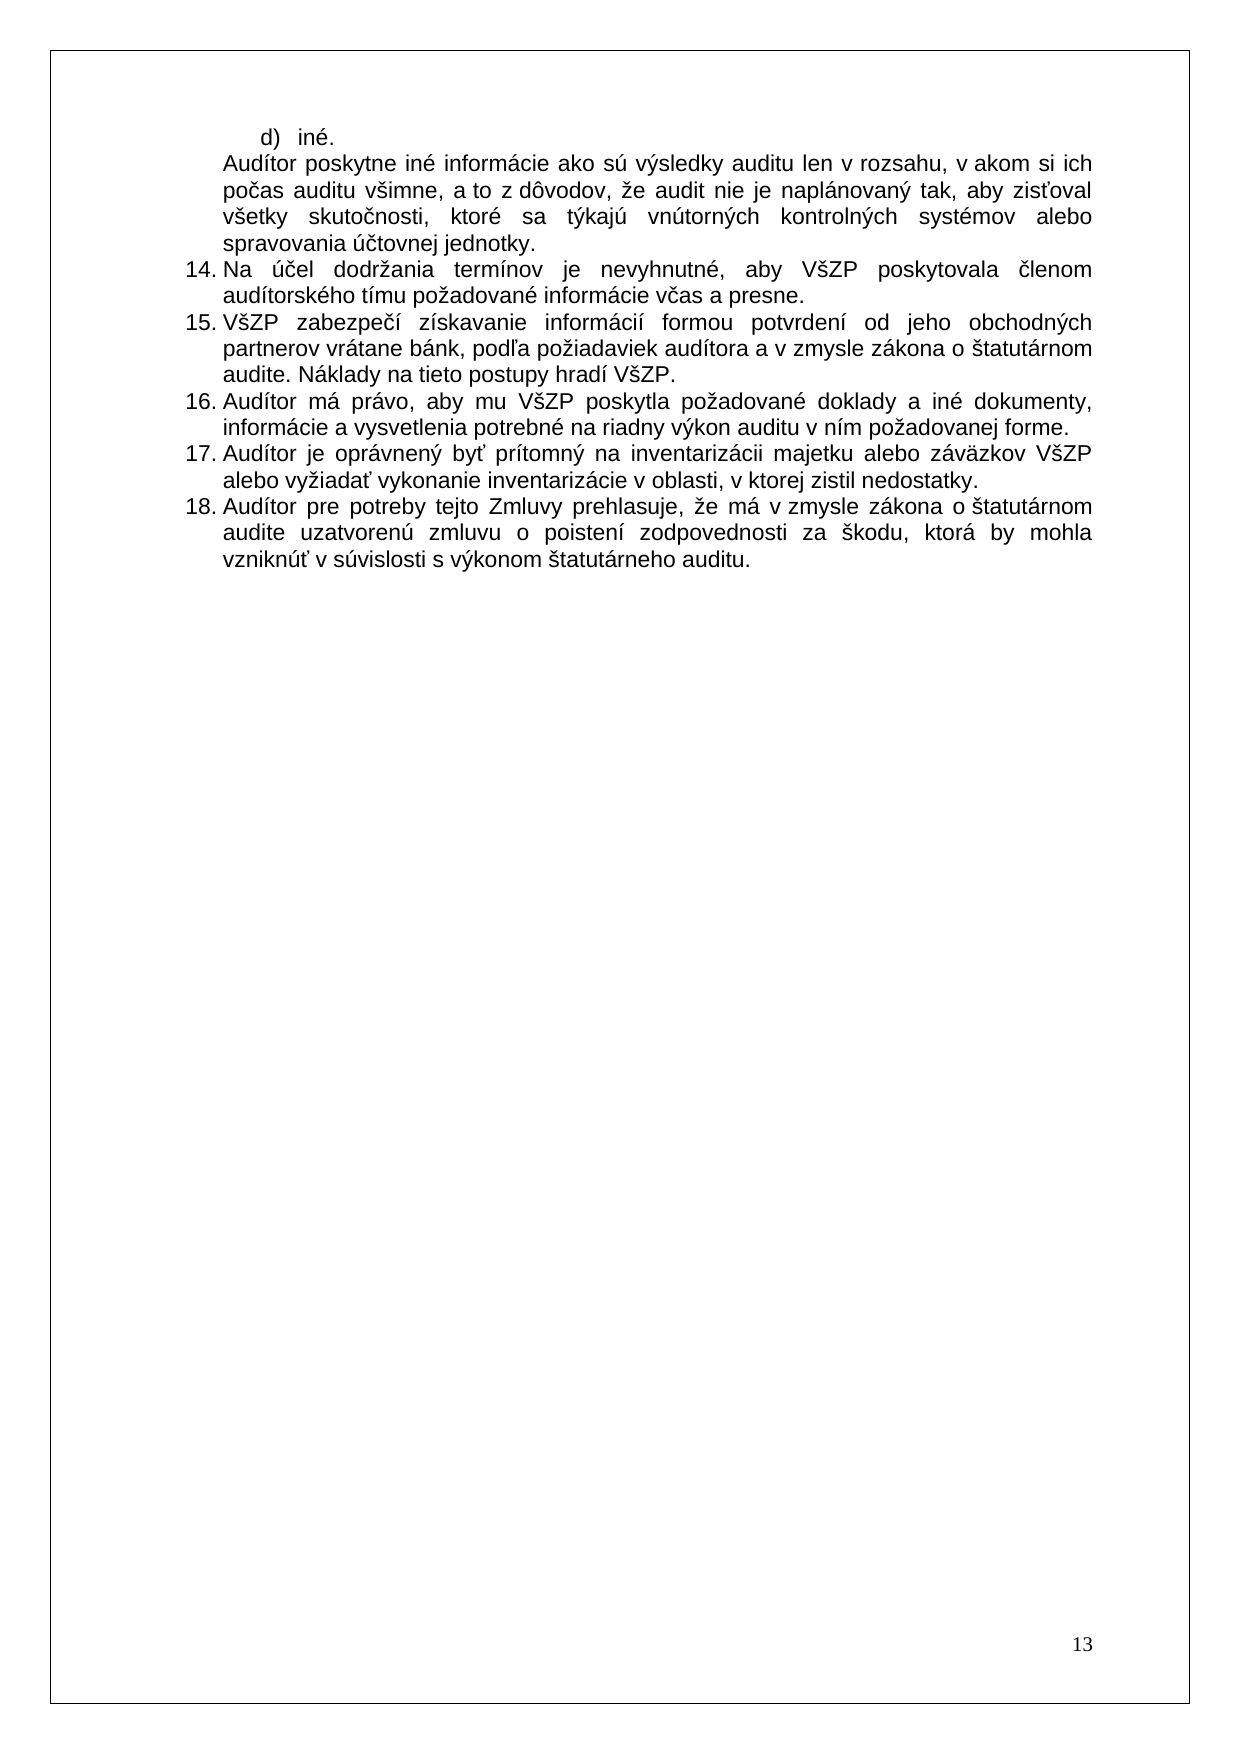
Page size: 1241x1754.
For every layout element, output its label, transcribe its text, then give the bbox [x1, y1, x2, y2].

list iné. [260, 124, 1093, 150]
list Audítor má právo, aby mu VšZP poskytla požadované doklady a iné dokumenty, informácie a vysvetlenia potrebné na riadny výkon auditu v ním požadovanej forme. [185, 388, 1093, 440]
list VšZP zabezpečí získavanie informácií formou potvrdení od jeho obchodných partnerov vrátane bánk, podľa požiadaviek audítora a v zmysle zákona o štatutárnom audite. Náklady na tieto postupy hradí VšZP. [185, 308, 1093, 388]
list Audítor je oprávnený byť prítomný na inventarizácii majetku alebo záväzkov VšZP alebo vyžiadať vykonanie inventarizácie v oblasti, v ktorej zistil nedostatky. [185, 440, 1093, 493]
list Na účel dodržania termínov je nevyhnutné, aby VšZP poskytovala členom audítorského tímu požadované informácie včas a presne. [185, 256, 1093, 308]
text Audítor poskytne iné informácie ako sú výsledky auditu len v rozsahu, v akom si ich počas auditu všimne, a to z dôvodov, že audit nie je naplánovaný tak, aby zisťoval všetky skutočnosti, ktoré sa týkajú vnútorných kontrolných systémov alebo spravovania účtovnej jednotky. [223, 150, 1093, 256]
list Audítor pre potreby tejto Zmluvy prehlasuje, že má v zmysle zákona o štatutárnom audite uzatvorenú zmluvu o poistení zodpovednosti za škodu, ktorá by mohla vzniknúť v súvislosti s výkonom štatutárneho auditu. [185, 493, 1093, 572]
